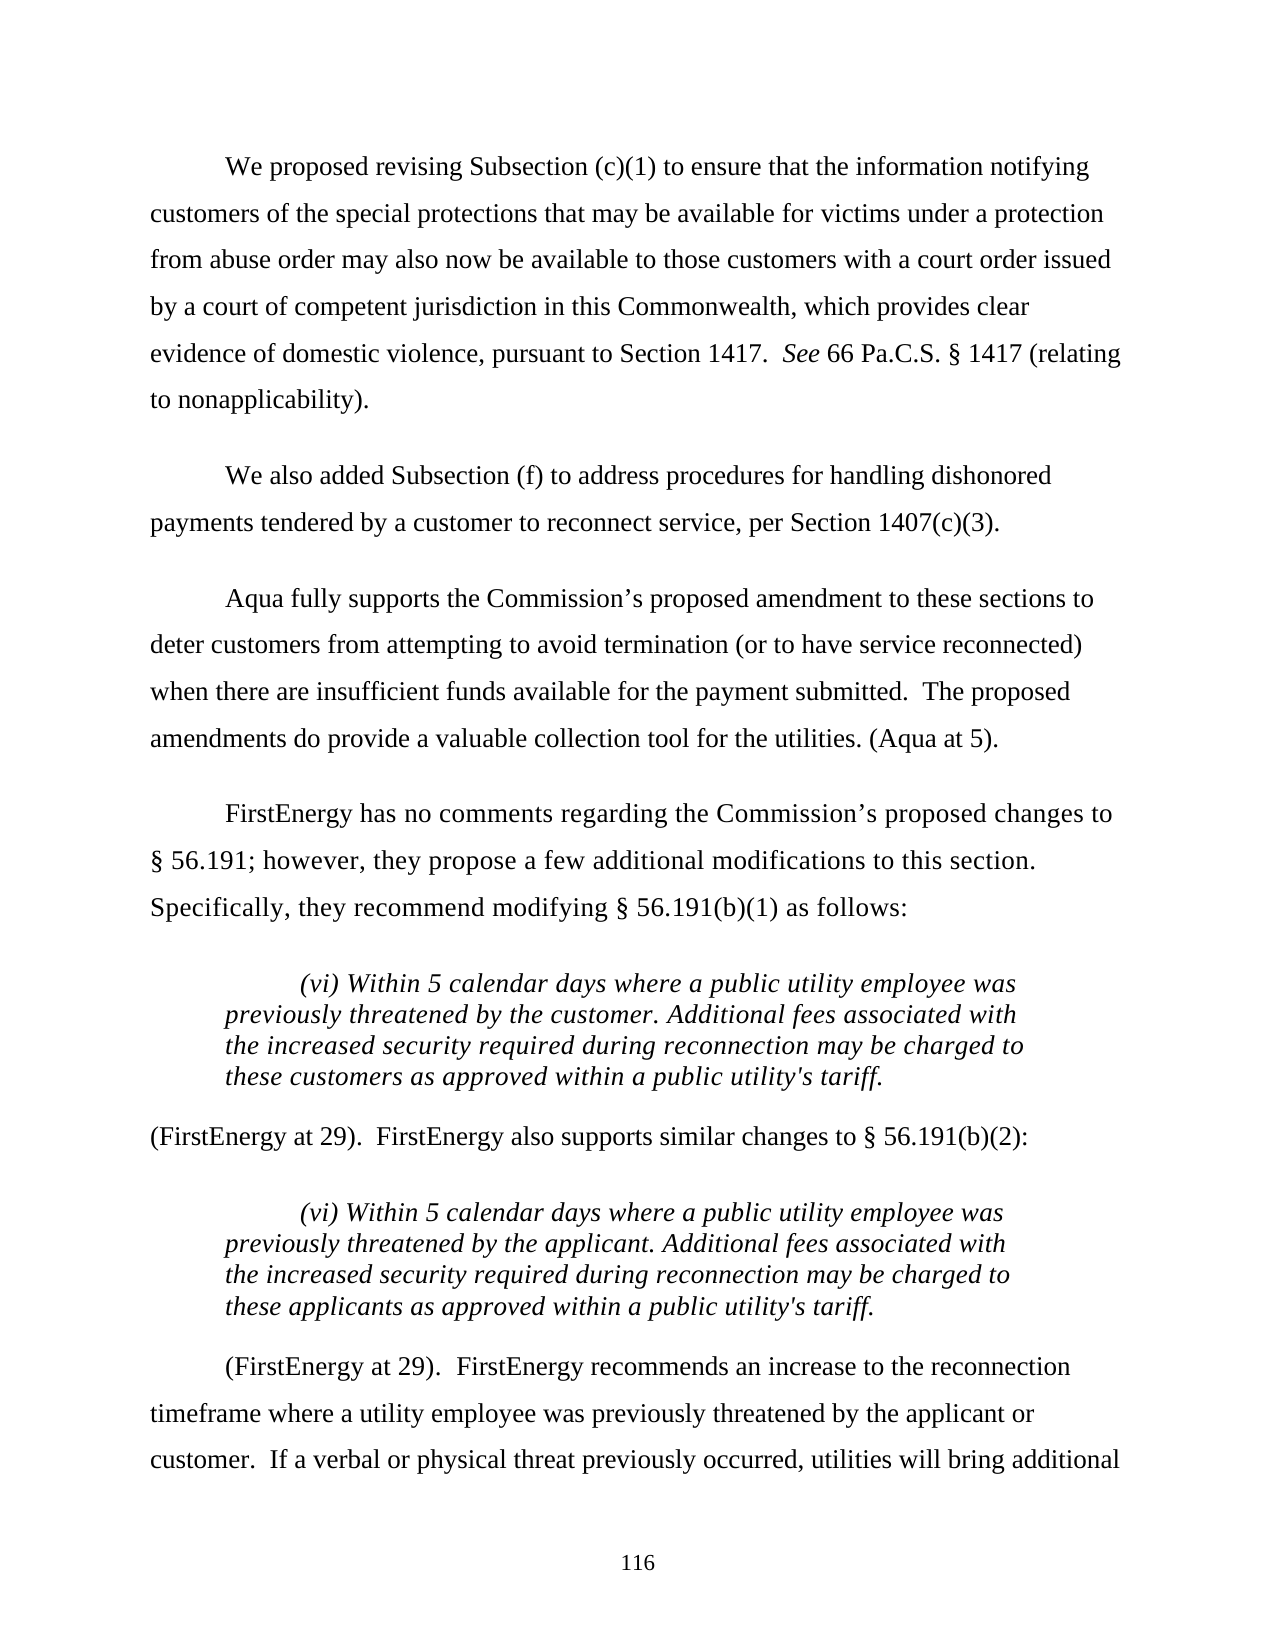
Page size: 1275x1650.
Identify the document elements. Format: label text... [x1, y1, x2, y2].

text (vi) Within 5 calendar days where a public utility employee was previously threatened by the applicant. Additional fees associated with the increased security required during reconnection may be charged to these applicants as approved within a public utility's tariff. [225, 1196, 1050, 1321]
text We proposed revising Subsection (c)(1) to ensure that the information notifying customers of the special protections that may be available for victims under a protection from abuse order may also now be available to those customers with a court order issued by a court of competent jurisdiction in this Commonwealth, which provides clear evidence of domestic violence, pursuant to Section 1417. See 66 Pa.C.S. § 1417 (relating to nonapplicability). [150, 150, 1125, 414]
text FirstEnergy has no comments regarding the Commission’s proposed changes to § 56.191; however, they propose a few additional modifications to this section. Specifically, they recommend modifying § 56.191(b)(1) as follows: [150, 797, 1125, 922]
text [150, 1350, 1125, 1474]
text (vi) Within 5 calendar days where a public utility employee was previously threatened by the customer. Additional fees associated with the increased security required during reconnection may be charged to these customers as approved within a public utility's tariff. [225, 967, 1050, 1091]
text (FirstEnergy at 29). FirstEnergy also supports similar changes to § 56.191(b)(2): [150, 1120, 1125, 1152]
text Aqua fully supports the Commission’s proposed amendment to these sections to deter customers from attempting to avoid termination (or to have service reconnected) when there are insufficient funds available for the payment submitted. The proposed amendments do provide a valuable collection tool for the utilities. (Aqua at 5). [150, 582, 1125, 753]
text We also added Subsection (f) to address procedures for handling dishonored payments tendered by a customer to reconnect service, per Section 1407(c)(3). [150, 459, 1125, 537]
